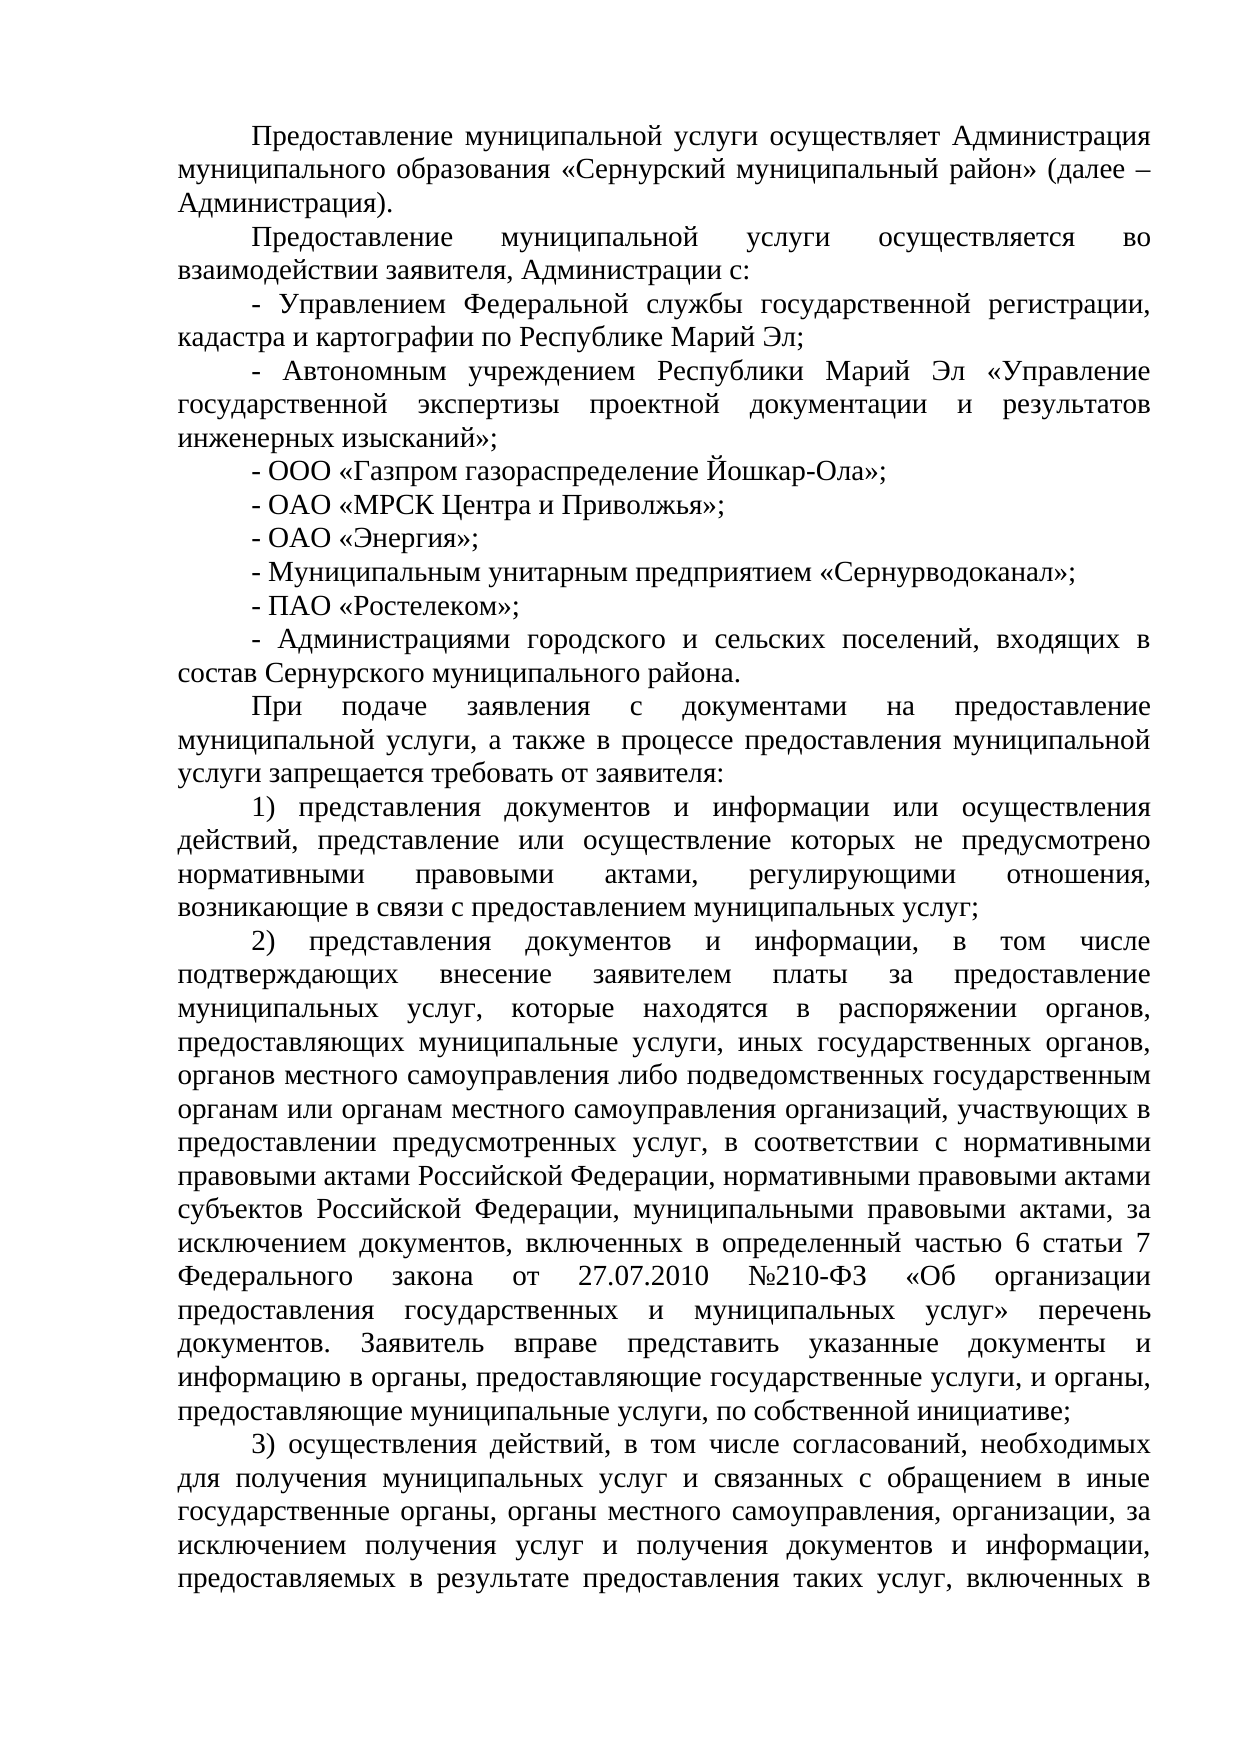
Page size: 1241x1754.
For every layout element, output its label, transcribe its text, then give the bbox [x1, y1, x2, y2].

text Предоставление муниципальной услуги осуществляет Администрация муниципального образования «Сернурский муниципальный район» (далее – Администрация). [177, 118, 1152, 219]
text Предоставление муниципальной услуги осуществляется во взаимодействии заявителя, Администрации с: [177, 219, 1152, 286]
text - Управлением Федеральной службы государственной регистрации, кадастра и картографии по Республике Марий Эл; [177, 286, 1152, 353]
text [177, 1426, 1152, 1594]
text При подаче заявления с документами на предоставление муниципальной услуги, а также в процессе предоставления муниципальной услуги запрещается требовать от заявителя: [177, 688, 1152, 789]
text - ПАО «Ростелеком»; [177, 588, 1152, 621]
text 1) представления документов и информации или осуществления действий, представление или осуществление которых не предусмотрено нормативными правовыми актами, регулирующими отношения, возникающие в связи с предоставлением муниципальных услуг; [177, 789, 1152, 923]
text - Автономным учреждением Республики Марий Эл «Управление государственной экспертизы проектной документации и результатов инженерных изысканий»; [177, 353, 1152, 453]
text - ОАО «Энергия»; [177, 521, 1152, 554]
text - ООО «Газпром газораспределение Йошкар-Ола»; [177, 453, 1152, 487]
text - Муниципальным унитарным предприятием «Сернурводоканал»; [177, 554, 1152, 588]
text - ОАО «МРСК Центра и Приволжья»; [177, 487, 1152, 521]
text - Администрациями городского и сельских поселений, входящих в состав Сернурского муниципального района. [177, 621, 1152, 688]
text 2) представления документов и информации, в том числе подтверждающих внесение заявителем платы за предоставление муниципальных услуг, которые находятся в распоряжении органов, предоставляющих муниципальные услуги, иных государственных органов, органов местного самоуправления либо подведомственных государственным органам или органам местного самоуправления организаций, участвующих в предоставлении предусмотренных услуг, в соответствии с нормативными правовыми актами Российской Федерации, нормативными правовыми актами субъектов Российской Федерации, муниципальными правовыми актами, за исключением документов, включенных в определенный частью 6 статьи 7 Федерального закона от 27.07.2010 №210-ФЗ «Об организации предоставления государственных и муниципальных услуг» перечень документов. Заявитель вправе представить указанные документы и информацию в органы, предоставляющие государственные услуги, и органы, предоставляющие муниципальные услуги, по собственной инициативе; [177, 923, 1152, 1426]
